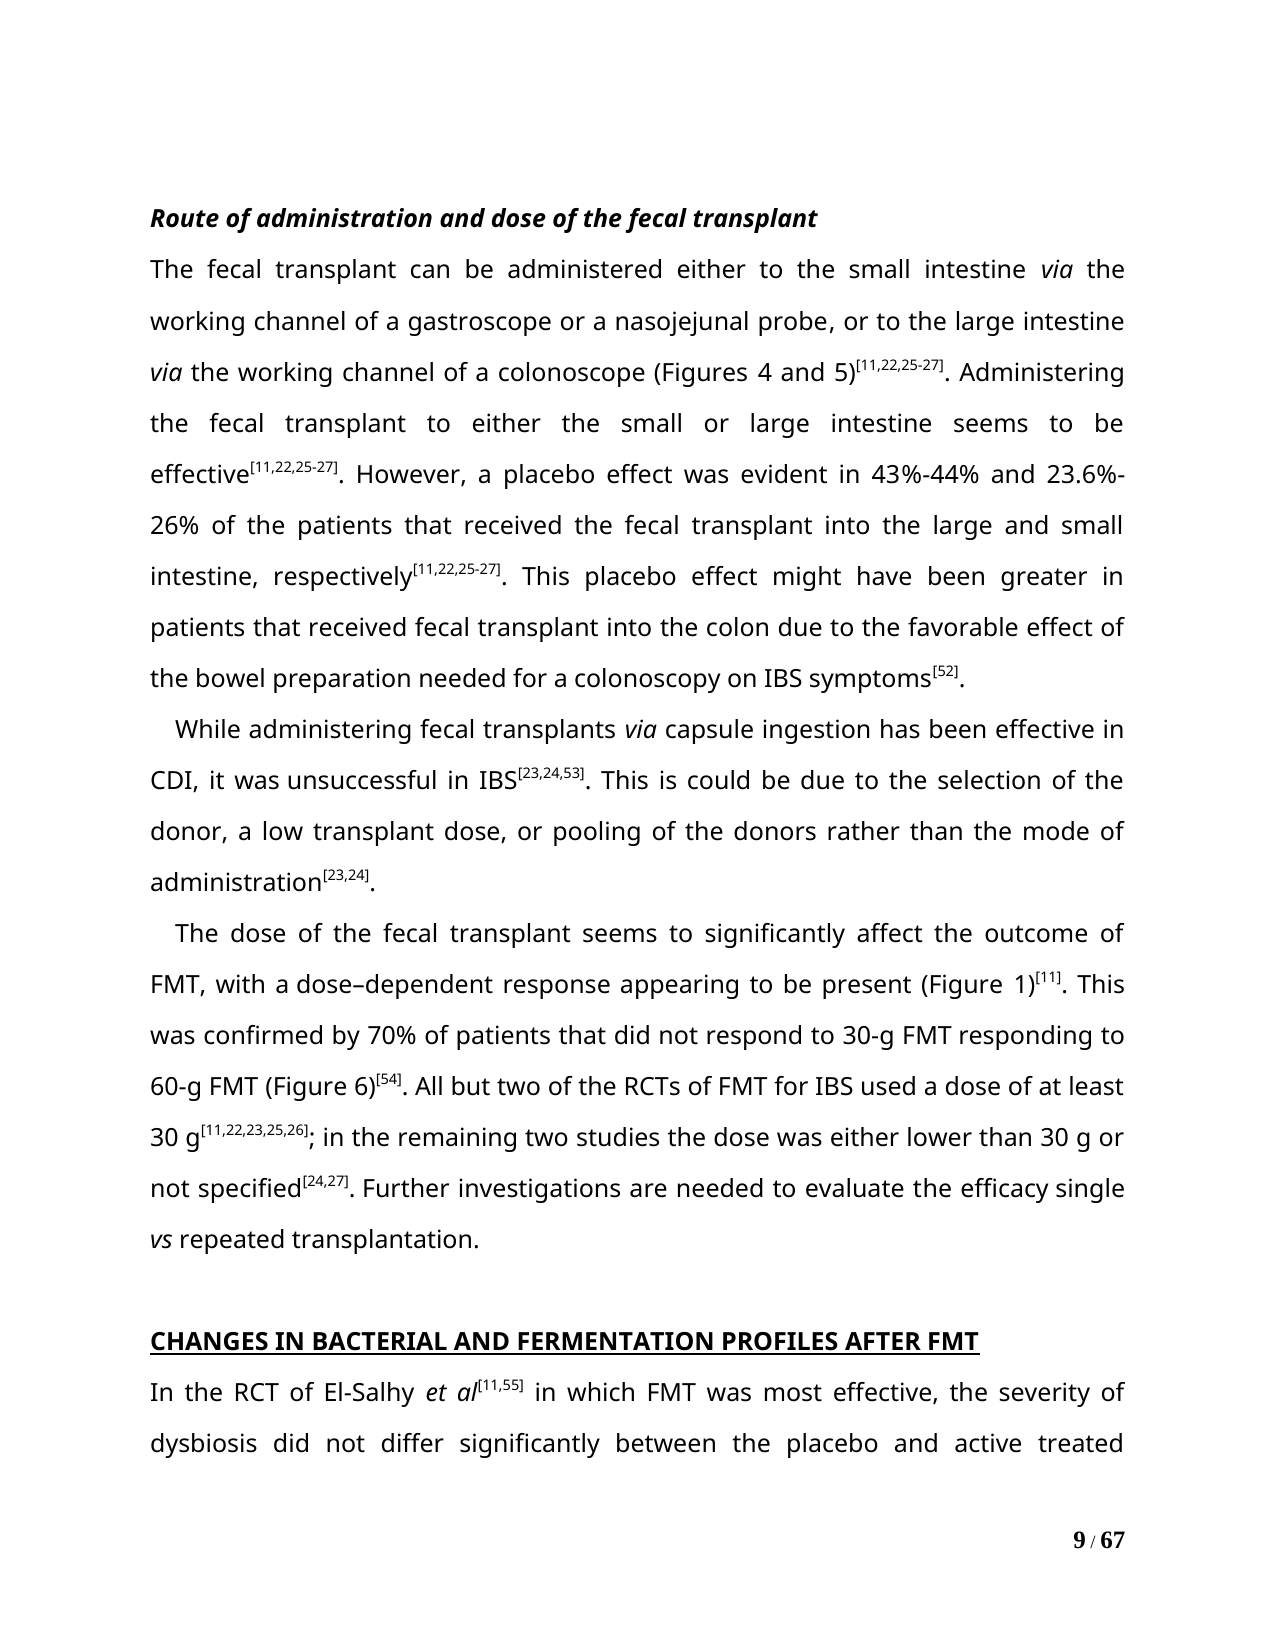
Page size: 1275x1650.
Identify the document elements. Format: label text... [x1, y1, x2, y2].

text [150, 1375, 1125, 1460]
text While administering fecal transplants via capsule ingestion has been effective in CDI, it was unsuccessful in IBS[23,24,53]. This is could be due to the selection of the donor, a low transplant dose, or pooling of the donors rather than the mode of administration[23,24]. [150, 711, 1125, 899]
text CHANGES IN BACTERIAL AND FERMENTATION PROFILES AFTER FMT [150, 1324, 1125, 1358]
text The fecal transplant can be administered either to the small intestine via the working channel of a gastroscope or a nasojejunal probe, or to the large intestine via the working channel of a colonoscope (Figures 4 and 5)[11,22,25-27]. Administering the fecal transplant to either the small or large intestine seems to be effective[11,22,25-27]. However, a placebo effect was evident in 43%-44% and 23.6%-26% of the patients that received the fecal transplant into the large and small intestine, respectively[11,22,25-27]. This placebo effect might have been greater in patients that received fecal transplant into the colon due to the favorable effect of the bowel preparation needed for a colonoscopy on IBS symptoms[52]. [150, 252, 1125, 694]
text Route of administration and dose of the fecal transplant [150, 201, 1125, 235]
text The dose of the fecal transplant seems to significantly affect the outcome of FMT, with a dose–dependent response appearing to be present (Figure 1)[11]. This was confirmed by 70% of patients that did not respond to 30-g FMT responding to 60-g FMT (Figure 6)[54]. All but two of the RCTs of FMT for IBS used a dose of at least 30 g[11,22,23,25,26]; in the remaining two studies the dose was either lower than 30 g or not specified[24,27]. Further investigations are needed to evaluate the efficacy single vs repeated transplantation. [150, 916, 1125, 1256]
